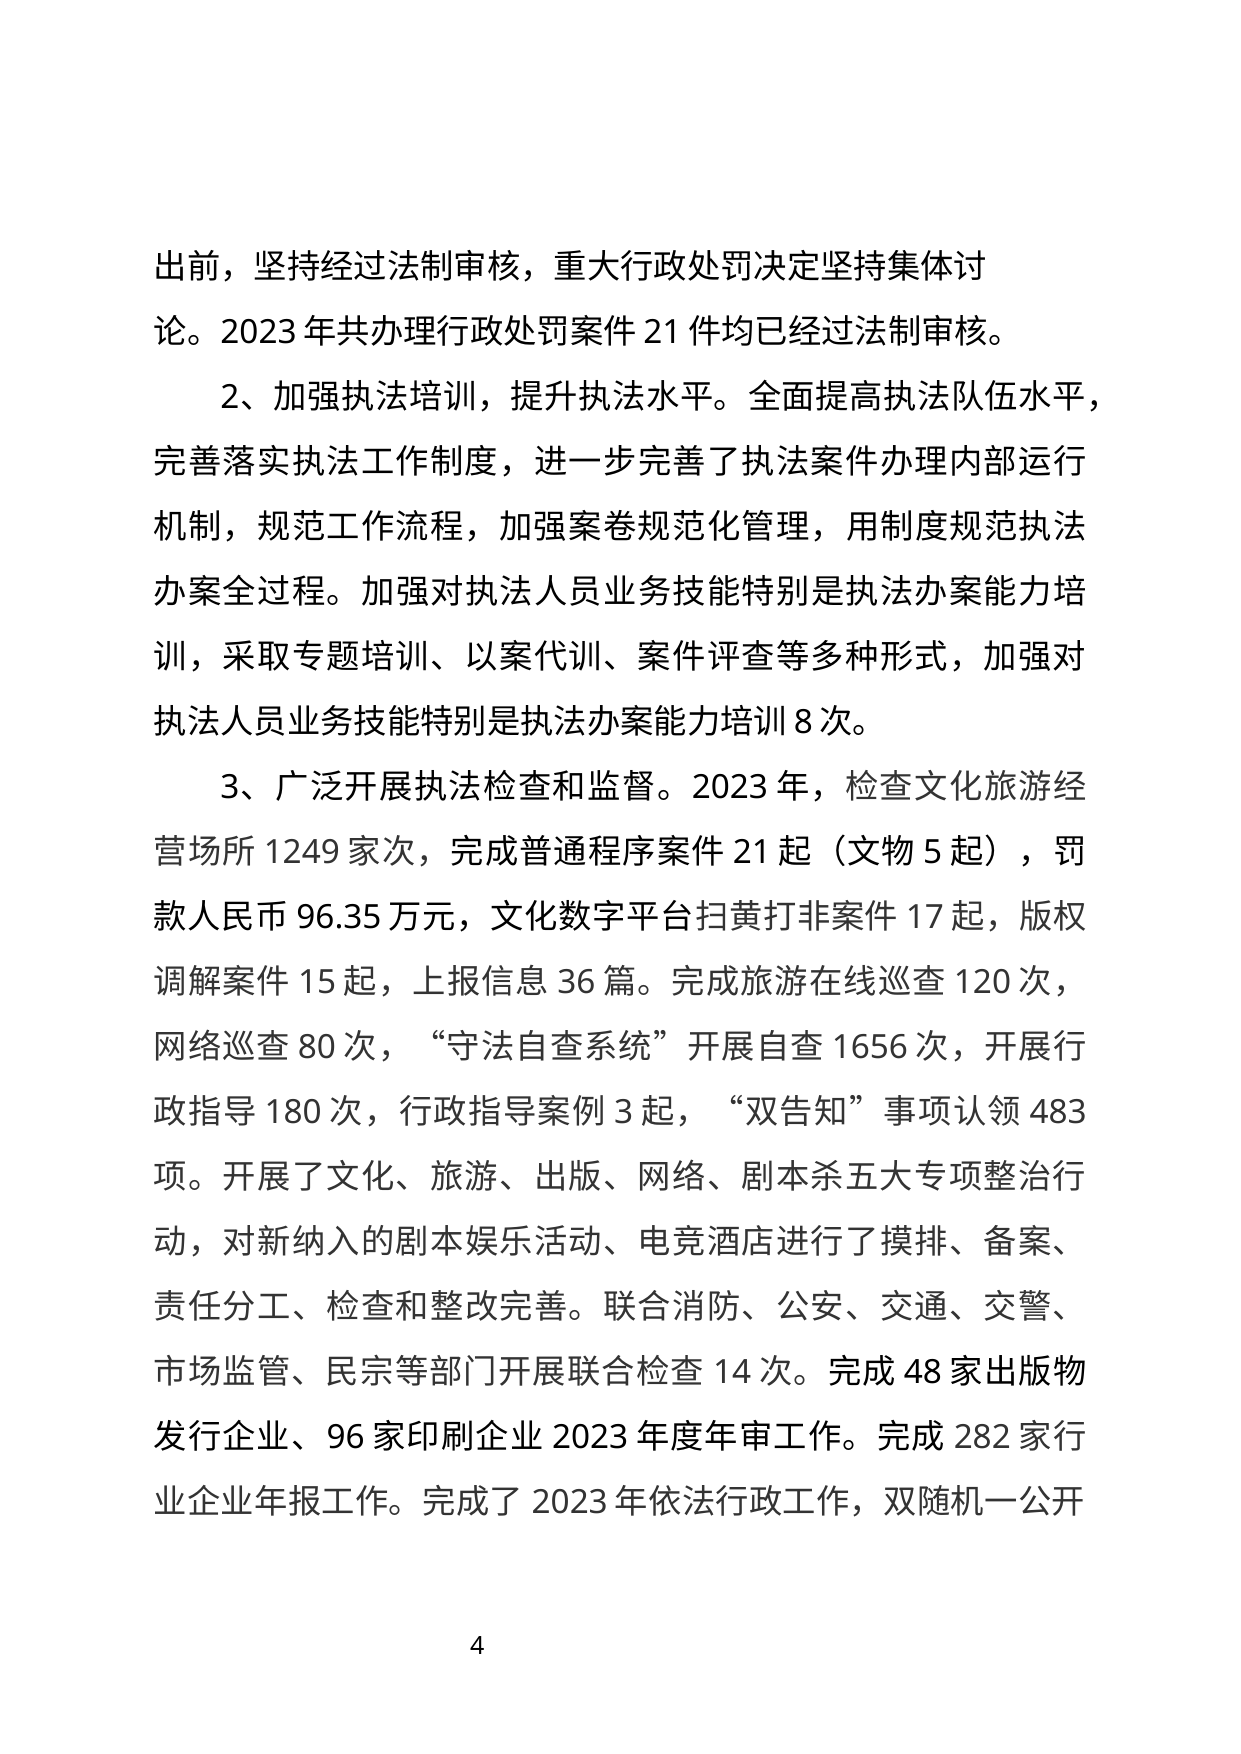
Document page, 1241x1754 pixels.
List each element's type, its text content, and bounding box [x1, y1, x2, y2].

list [153, 751, 1087, 1531]
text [153, 231, 1087, 361]
text 2、加强执法培训，提升执法水平。全面提高执法队伍水平，完善落实执法工作制度，进一步完善了执法案件办理内部运行机制，规范工作流程，加强案卷规范化管理，用制度规范执法办案全过程。加强对执法人员业务技能特别是执法办案能力培训，采取专题培训、以案代训、案件评查等多种形式，加强对执法人员业务技能特别是执法办案能力培训8次。 [153, 361, 1087, 751]
